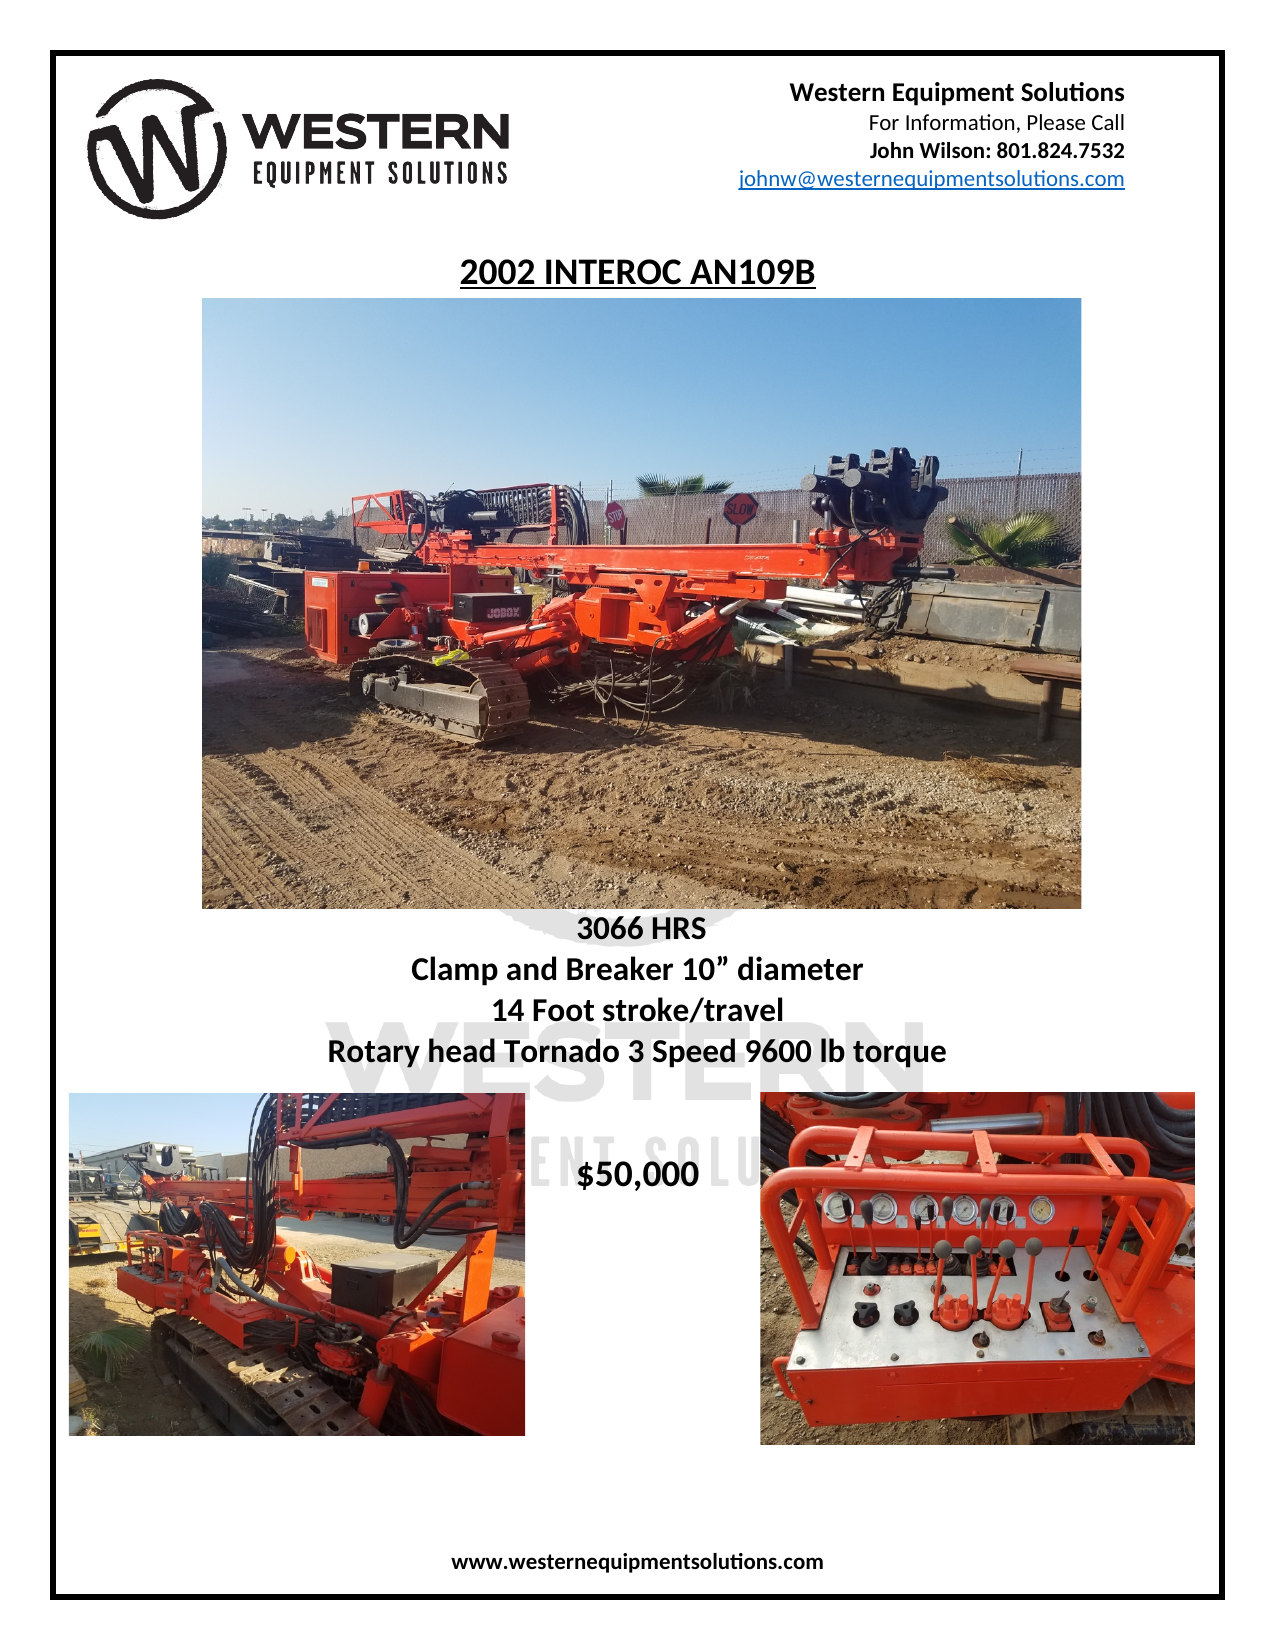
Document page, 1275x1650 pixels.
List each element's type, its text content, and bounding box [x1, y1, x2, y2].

picture [68, 1093, 525, 1436]
text 2002 INTEROC AN109B [150, 248, 1125, 294]
text Rotary head Tornado 3 Speed 9600 lb torque [150, 1029, 1125, 1070]
picture [202, 298, 1082, 909]
picture [78, 76, 513, 222]
text $50,000 [525, 1149, 760, 1195]
picture [760, 1092, 1195, 1445]
text Clamp and Breaker 10” diameter [150, 948, 1125, 989]
text 14 Foot stroke/travel [150, 989, 1125, 1029]
text 3066 HRS [150, 907, 1125, 948]
